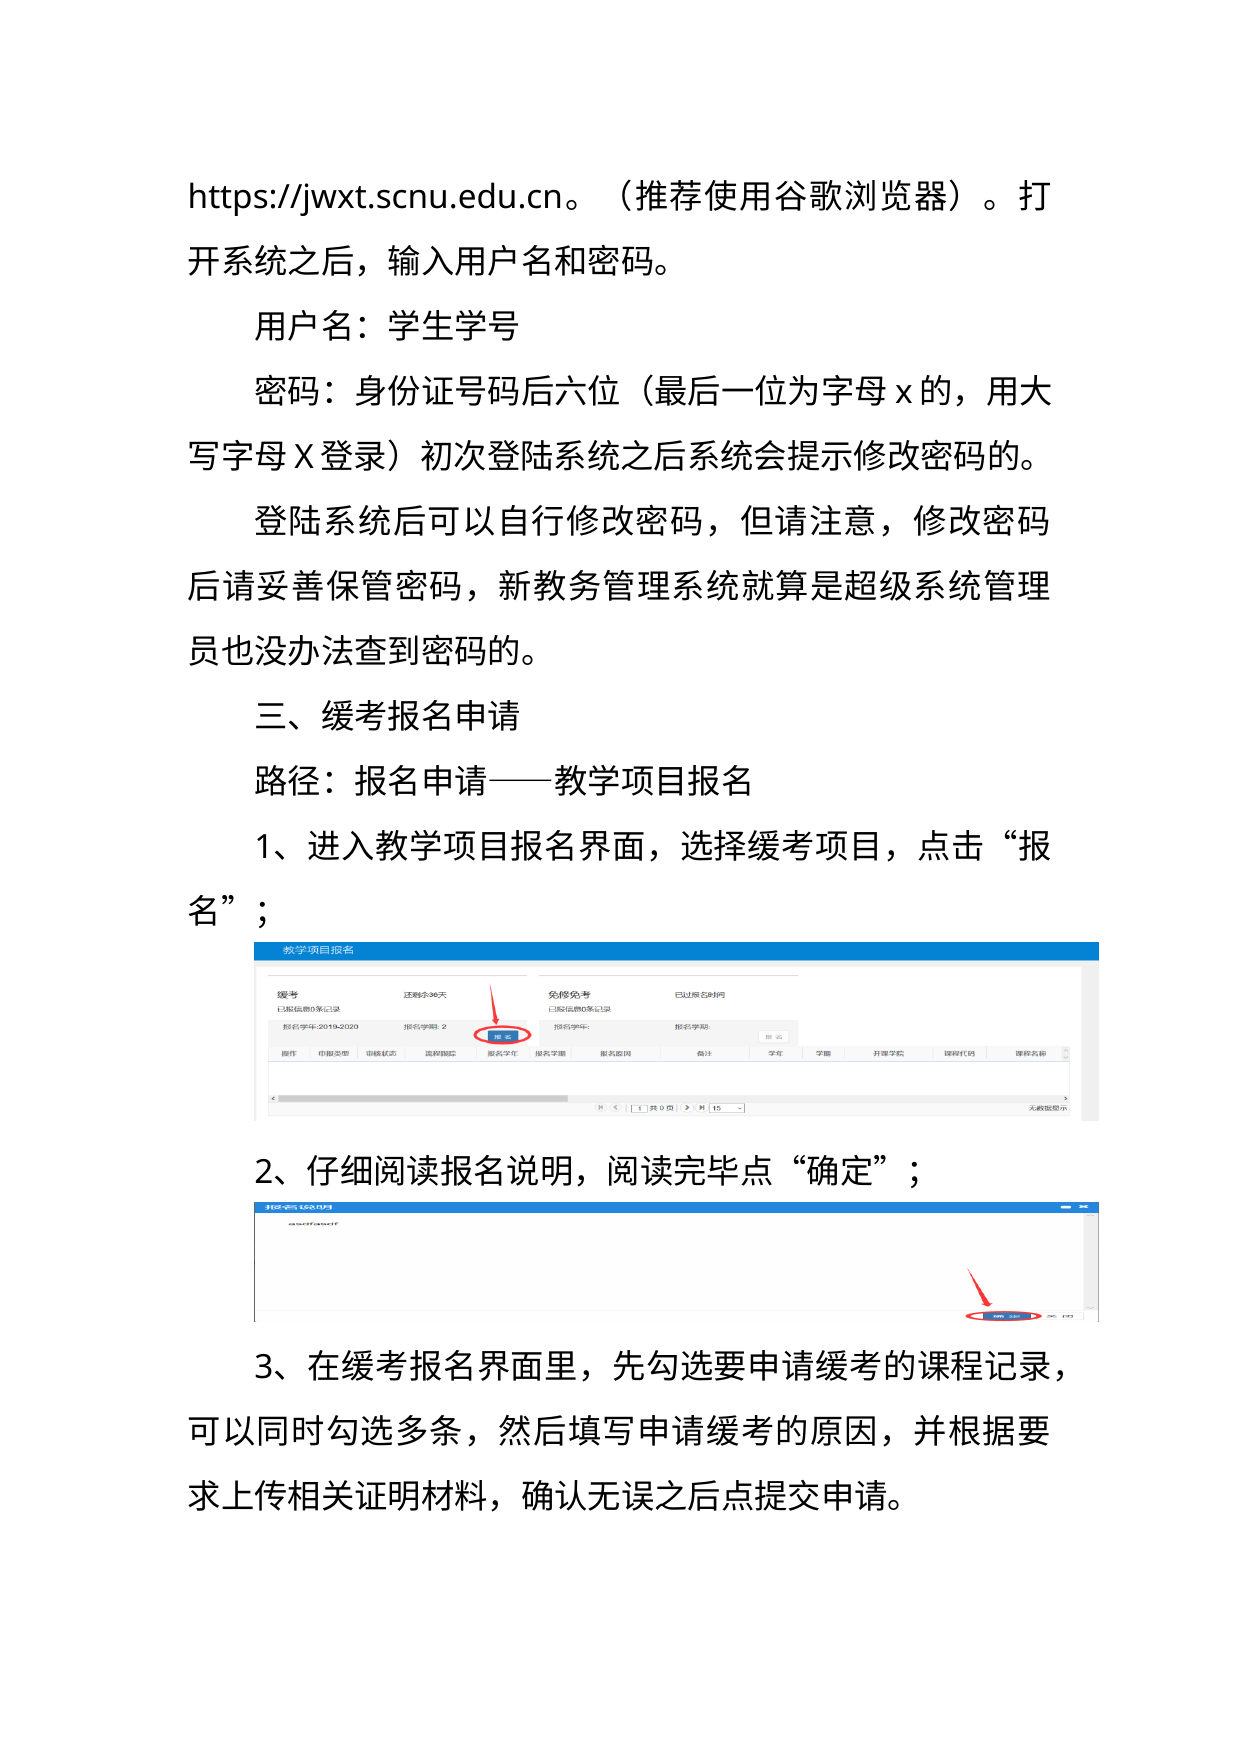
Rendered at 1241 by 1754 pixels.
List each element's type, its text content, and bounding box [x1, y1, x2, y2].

text 登陆系统后可以自行修改密码，但请注意，修改密码后请妥善保管密码，新教务管理系统就算是超级系统管理员也没办法查到密码的。 [187, 487, 1053, 682]
picture [254, 1202, 1099, 1322]
text 三、缓考报名申请 [187, 682, 1053, 747]
text 2、仔细阅读报名说明，阅读完毕点“确定”； [187, 1137, 1053, 1202]
text 1、进入教学项目报名界面，选择缓考项目，点击“报名”； [187, 812, 1053, 942]
text 路径：报名申请——教学项目报名 [187, 747, 1053, 812]
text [187, 162, 1053, 292]
picture [254, 942, 1099, 1121]
text 3、在缓考报名界面里，先勾选要申请缓考的课程记录，可以同时勾选多条，然后填写申请缓考的原因，并根据要求上传相关证明材料，确认无误之后点提交申请。 [187, 1332, 1053, 1527]
text 用户名：学生学号 [187, 292, 1053, 357]
text 密码：身份证号码后六位（最后一位为字母x的，用大写字母X登录）初次登陆系统之后系统会提示修改密码的。 [187, 357, 1053, 487]
